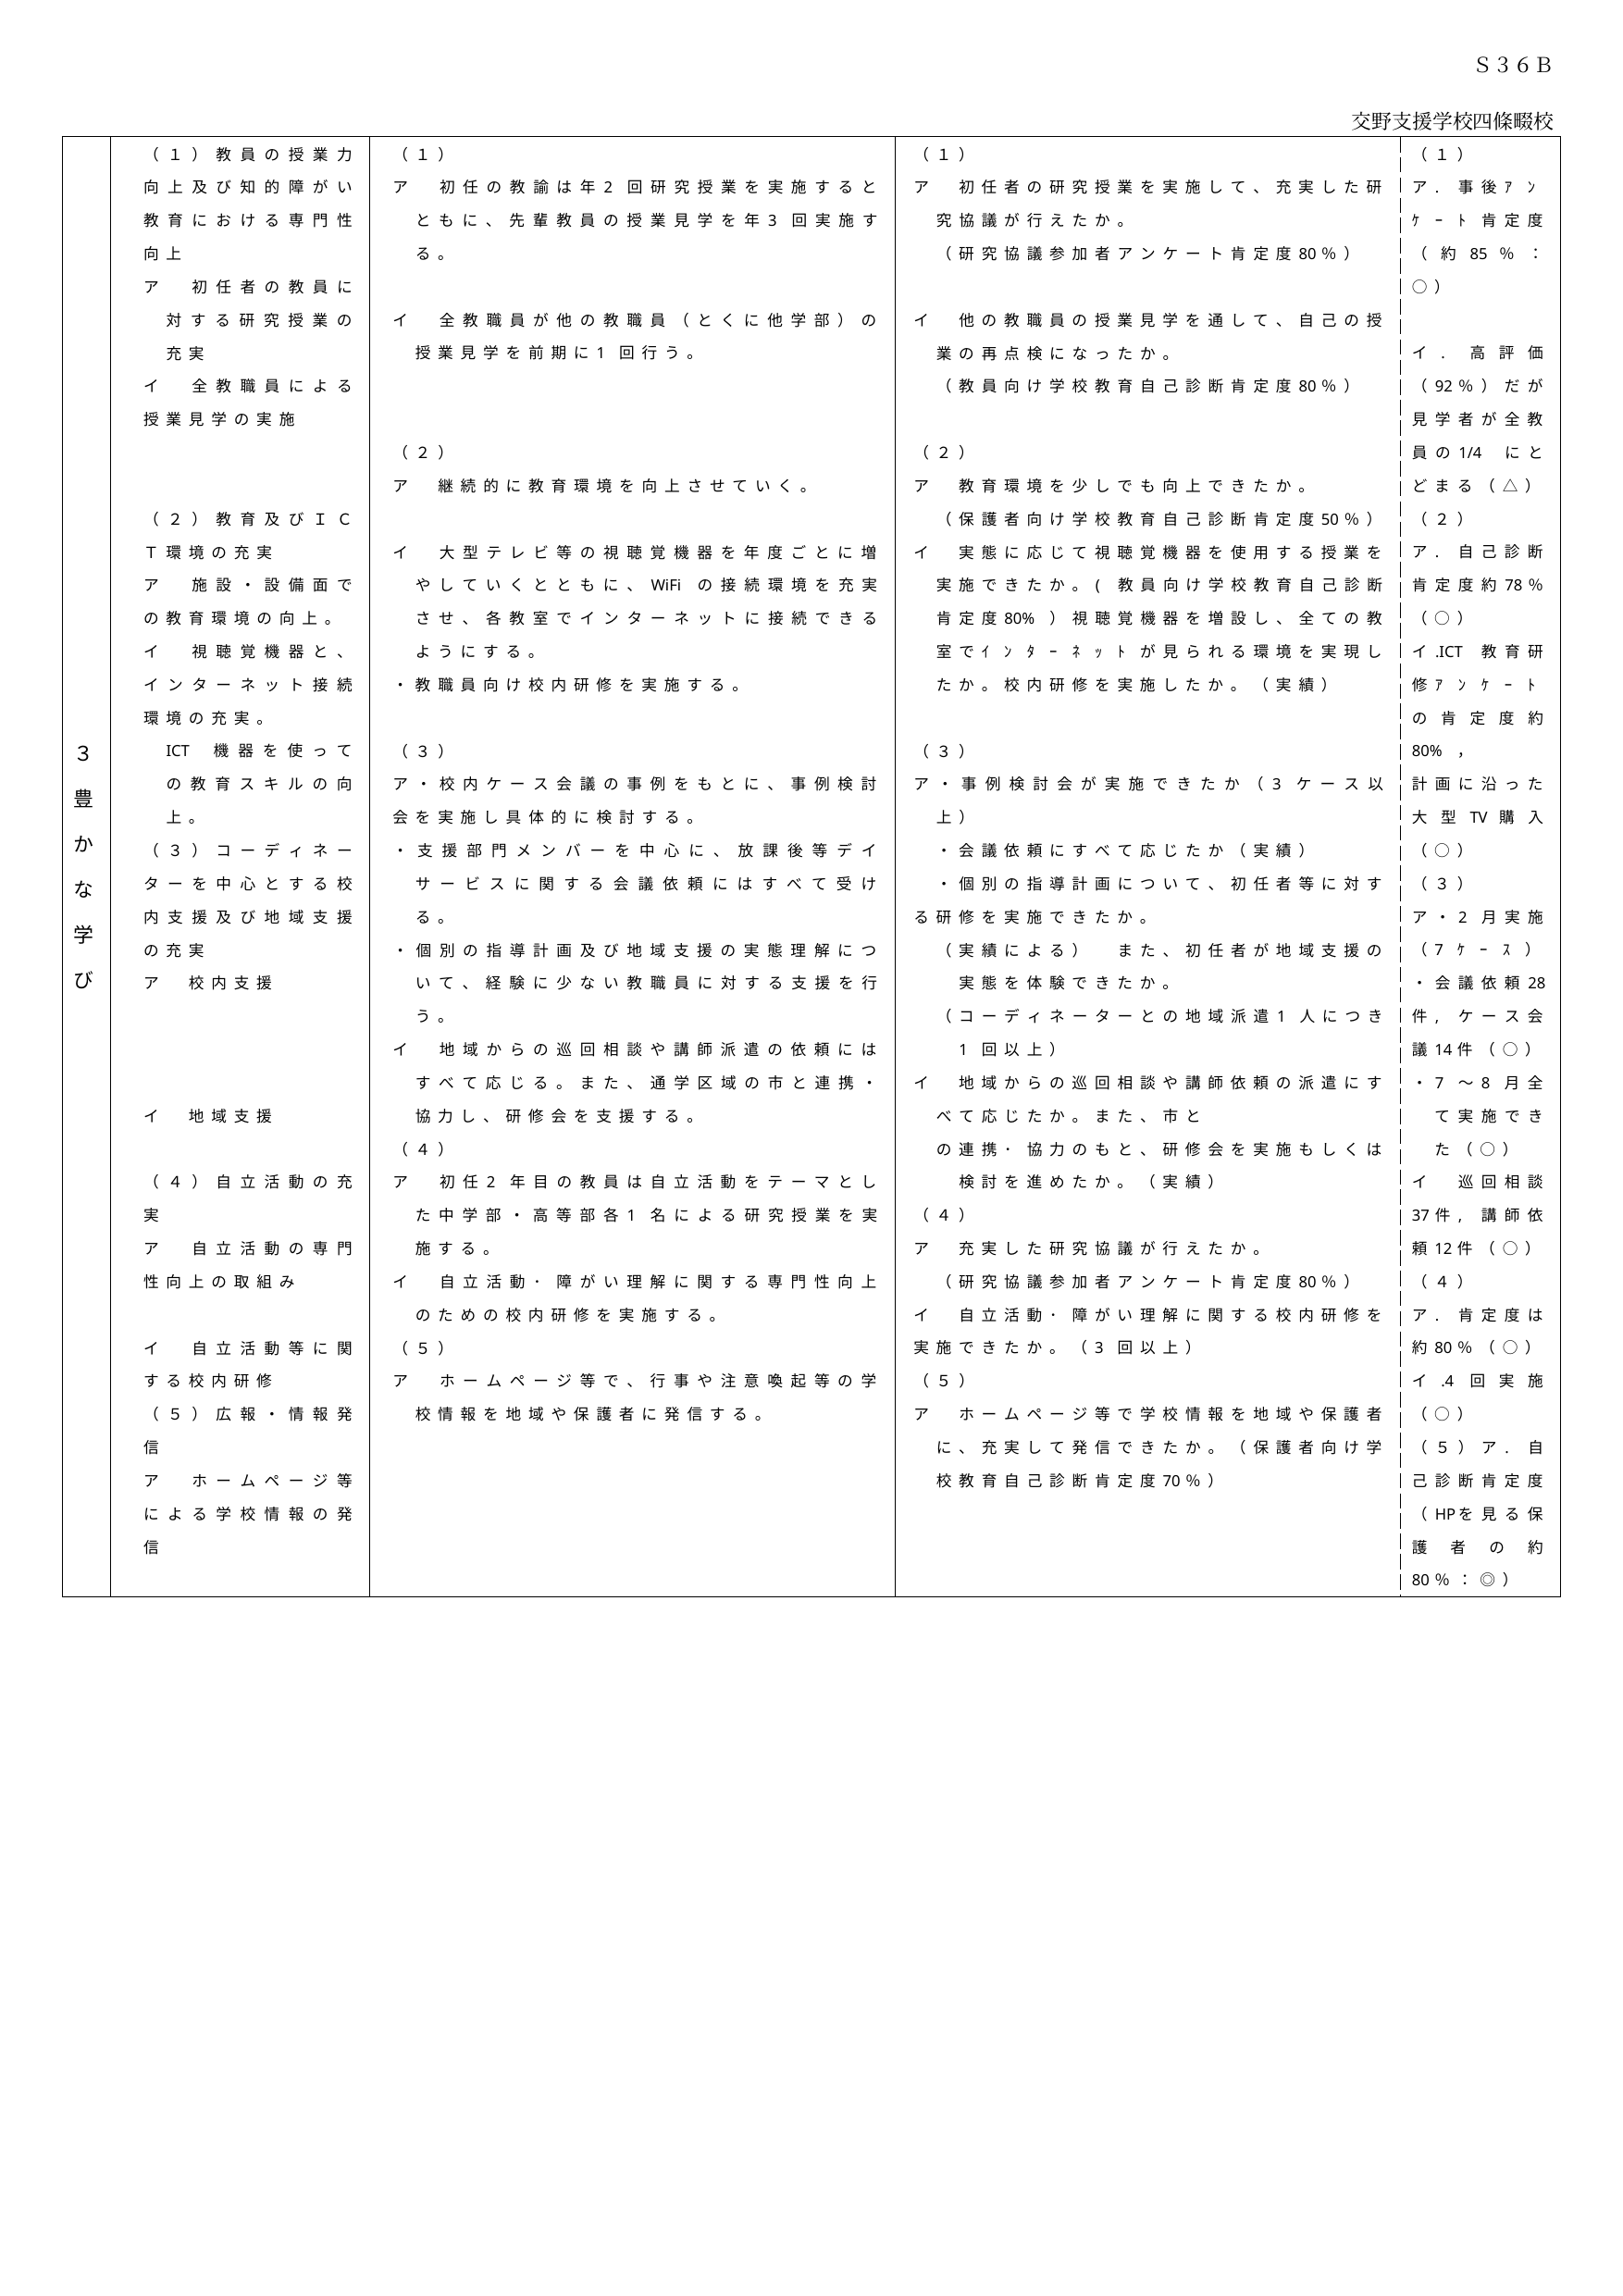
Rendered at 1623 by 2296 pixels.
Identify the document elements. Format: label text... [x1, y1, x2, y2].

table_cell （１） ア 初任の教諭は年2回研究授業を実施するとともに、先輩教員の授業見学を年3回実施する。 イ 全教職員が他の教職員（とくに他学部）の授業見学を前期に1回行う。 （２） ア 継続的に教育環境を向上させていく。 イ 大型テレビ等の視聴覚機器を年度ごとに増やしていくとともに、WiFiの接続環境を充実させ、各教室でインターネットに接続できるようにする。 ・教職員向け校内研修を実施する。 （３） ア・校内ケース会議の事例をもとに、事例検討会を実施し具体的に検討する。 ・支援部門メンバーを中心に、放課後等デイサービスに関する会議依頼にはすべて受ける。 ・個別の指導計画及び地域支援の実態理解について、経験に少ない教職員に対する支援を行う。 イ 地域からの巡回相談や講師派遣の依頼にはすべて応じる。また、通学区域の市と連携・協力し、研修会を支援する。 （４） ア 初任2年目の教員は自立活動をテーマとした中学部・高等部各1名による研究授業を実施する。 イ 自立活動･障がい理解に関する専門性向上のための校内研修を実施する。 （５） ア ホームページ等で、行事や注意喚起等の学校情報を地域や保護者に発信する。 [370, 137, 895, 1595]
table_cell （１） ア.事後ｱﾝｹｰﾄ肯定度（約85％：○） イ.高評価（92％）だが見学者が全教員の1/4にとどまる（△） （２） ア.自己診断肯定度約78％（○） イ.ICT教育研修ｱﾝｹｰﾄの肯定度約80%， 計画に沿った大型TV購入（○） （３） ア・2月実施（7ｹｰｽ） ・会議依頼28件,ケース会議14件（○） ・7～8月全て実施できた（○） イ 巡回相談37件,講師依頼12件（○） （４） ア.肯定度は約80％（○） イ.4回実施（○） （５）ア.自己診断肯定度（HPを見る保護者の約80％：◎） [1401, 137, 1560, 1595]
table_cell （１）教員の授業力向上及び知的障がい教育における専門性向上 ア 初任者の教員に対する研究授業の充実 イ 全教職員による授業見学の実施 （２）教育及びＩＣＴ環境の充実 ア 施設・設備面での教育環境の向上。 イ 視聴覚機器と、インターネット接続環境の充実。 ICT機器を使っての教育スキルの向上。 （３）コーディネーターを中心とする校内支援及び地域支援の充実 ア 校内支援 イ 地域支援 （４）自立活動の充実 ア 自立活動の専門性向上の取組み イ 自立活動等に関する校内研修 （５）広報・情報発信 ア ホームページ等による学校情報の発信 [111, 137, 369, 1595]
table_cell （１） ア 初任者の研究授業を実施して、充実した研究協議が行えたか。 （研究協議参加者アンケート肯定度80％） イ 他の教職員の授業見学を通して、自己の授業の再点検になったか。 （教員向け学校教育自己診断肯定度80％） （２） ア 教育環境を少しでも向上できたか。 （保護者向け学校教育自己診断肯定度50％） イ 実態に応じて視聴覚機器を使用する授業を実施できたか。(教員向け学校教育自己診断肯定度80%）視聴覚機器を増設し、全ての教室でｲﾝﾀｰﾈｯﾄが見られる環境を実現したか。校内研修を実施したか。（実績） （３） ア・事例検討会が実施できたか（3ケース以上） ・会議依頼にすべて応じたか（実績） ・個別の指導計画について、初任者等に対する研修を実施できたか。 （実績による） また、初任者が地域支援の実態を体験できたか。 （コーディネーターとの地域派遣1人につき1回以上） イ 地域からの巡回相談や講師依頼の派遣にすべて応じたか。また、市と の連携･協力のもと、研修会を実施もしくは検討を進めたか。（実績） （４） ア 充実した研究協議が行えたか。 （研究協議参加者アンケート肯定度80％） イ 自立活動･障がい理解に関する校内研修を実施できたか。（3回以上） （５） ア ホームページ等で学校情報を地域や保護者に、充実して発信できたか。（保護者向け学校教育自己診断肯定度70％） [896, 137, 1401, 1595]
table_cell ３ 豊 か な 学 び [63, 137, 110, 1595]
